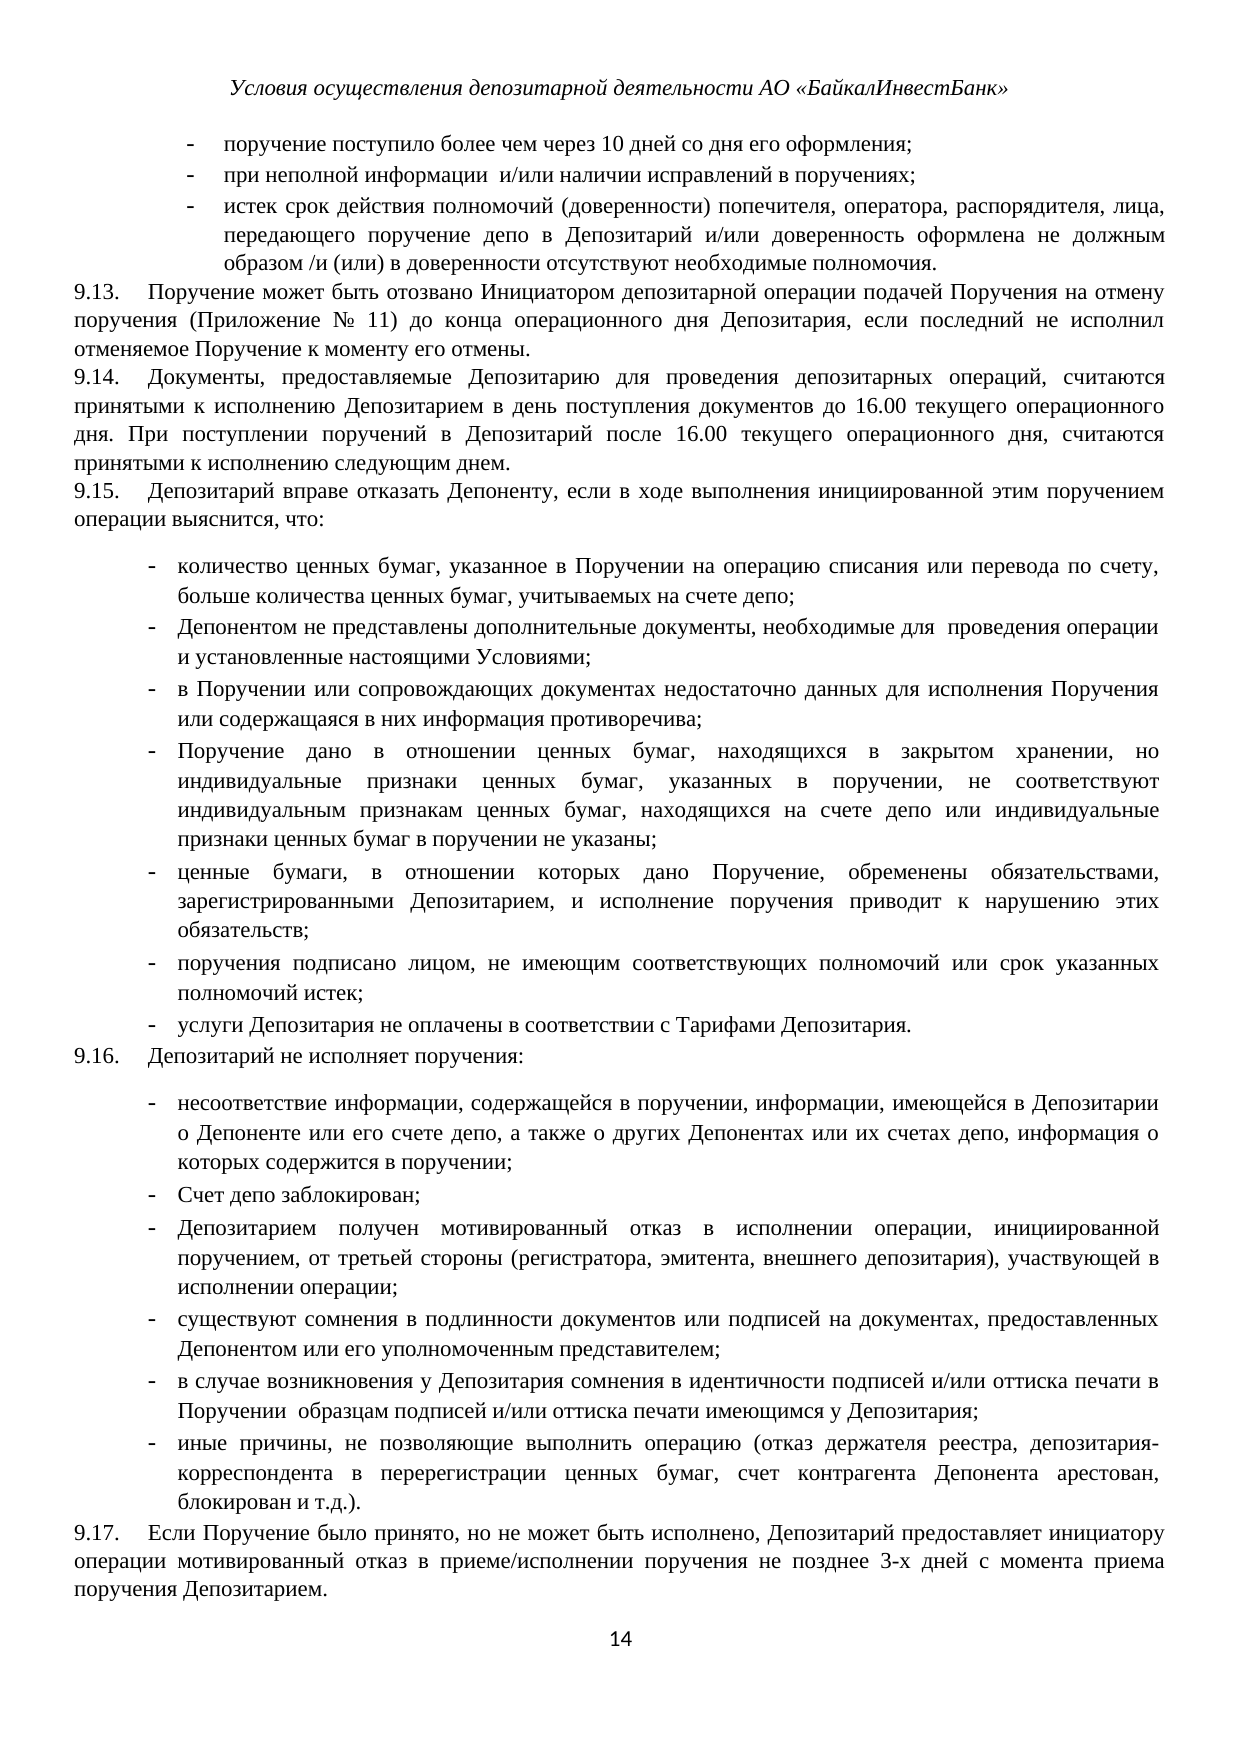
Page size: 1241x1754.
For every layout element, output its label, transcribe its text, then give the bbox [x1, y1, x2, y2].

list Если Поручение было принято, но не может быть исполнено, Депозитарий предоставляет инициатору операции мотивированный отказ в приеме/исполнении поручения не позднее 3-х дней с момента приема поручения Депозитарием. [74, 1519, 1167, 1602]
list количество ценных бумаг, указанное в Поручении на операцию списания или перевода по счету, больше количества ценных бумаг, учитываемых на счете депо; [148, 551, 1161, 608]
list истек срок действия полномочий (доверенности) попечителя, оператора, распорядителя, лица, передающего поручение депо в Депозитарий и/или доверенность оформлена не должным образом /и (или) в доверенности отсутствуют необходимые полномочия. [186, 190, 1167, 276]
list Депозитарием получен мотивированный отказ в исполнении операции, инициированной поручением, от третьей стороны (регистратора, эмитента, внешнего депозитария), участвующей в исполнении операции; [148, 1212, 1161, 1299]
list Поручение дано в отношении ценных бумаг, находящихся в закрытом хранении, но индивидуальные признаки ценных бумаг, указанных в поручении, не соответствуют индивидуальным признакам ценных бумаг, находящихся на счете депо или индивидуальные признаки ценных бумаг в поручении не указаны; [148, 735, 1161, 852]
list несоответствие информации, содержащейся в поручении, информации, имеющейся в Депозитарии о Депоненте или его счете депо, а также о других Депонентах или их счетах депо, информация о которых содержится в поручении; [148, 1087, 1161, 1174]
list Депозитарий не исполняет поручения: [74, 1042, 1167, 1069]
list ценные бумаги, в отношении которых дано Поручение, обременены обязательствами, зарегистрированными Депозитарием, и исполнение поручения приводит к нарушению этих обязательств; [148, 856, 1161, 943]
list услуги Депозитария не оплачены в соответствии с Тарифами Депозитария. [148, 1009, 1161, 1038]
list поручение поступило более чем через 10 дней со дня его оформления; [186, 128, 1167, 157]
list Депонентом не представлены дополнительные документы, необходимые для проведения операции и установленные настоящими Условиями; [148, 611, 1161, 669]
list при неполной информации и/или наличии исправлений в поручениях; [186, 159, 1167, 188]
list Счет депо заблокирован; [148, 1179, 1161, 1207]
list Документы, предоставляемые Депозитарию для проведения депозитарных операций, считаются принятыми к исполнению Депозитарием в день поступления документов до 16.00 текущего операционного дня. При поступлении поручений в Депозитарий после 16.00 текущего операционного дня, считаются принятыми к исполнению следующим днем. [74, 363, 1167, 475]
list Поручение может быть отозвано Инициатором депозитарной операции подачей Поручения на отмену поручения (Приложение № 11) до конца операционного дня Депозитария, если последний не исполнил отменяемое Поручение к моменту его отмены. [74, 278, 1167, 361]
list Депозитарий вправе отказать Депоненту, если в ходе выполнения инициированной этим поручением операции выяснится, что: [74, 477, 1167, 532]
list существуют сомнения в подлинности документов или подписей на документах, предоставленных Депонентом или его уполномоченным представителем; [148, 1303, 1161, 1361]
list иные причины, не позволяющие выполнить операцию (отказ держателя реестра, депозитария-корреспондента в перерегистрации ценных бумаг, счет контрагента Депонента арестован, блокирован и т.д.). [148, 1427, 1161, 1514]
list в случае возникновения у Депозитария сомнения в идентичности подписей и/или оттиска печати в Поручении образцам подписей и/или оттиска печати имеющимся у Депозитария; [148, 1365, 1161, 1423]
list в Поручении или сопровождающих документах недостаточно данных для исполнения Поручения или содержащаяся в них информация противоречива; [148, 673, 1161, 731]
list поручения подписано лицом, не имеющим соответствующих полномочий или срок указанных полномочий истек; [148, 947, 1161, 1005]
